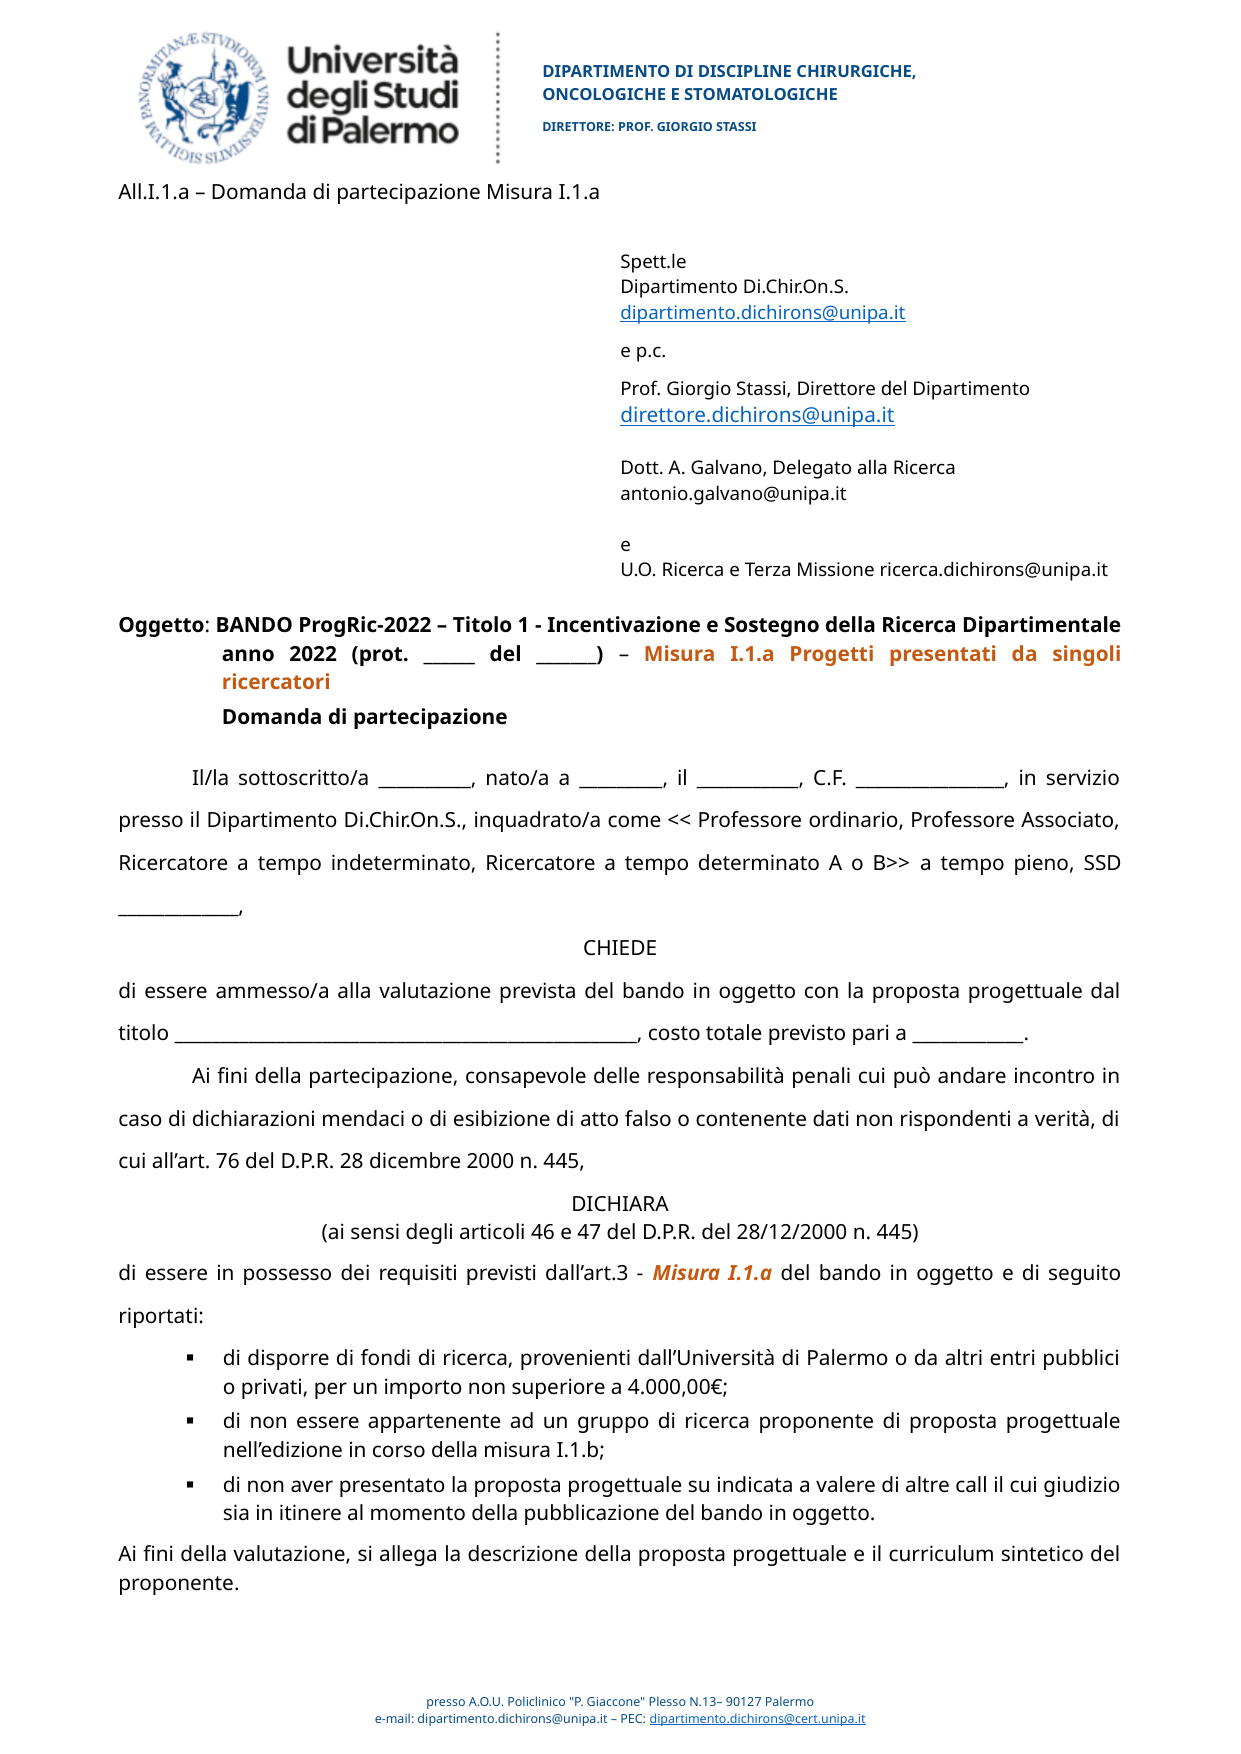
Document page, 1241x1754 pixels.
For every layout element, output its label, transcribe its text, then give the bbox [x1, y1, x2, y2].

text direttore.dichirons@unipa.it [118, 401, 1122, 429]
text e [118, 531, 1122, 557]
list di disporre di fondi di ricerca, provenienti dall’Università di Palermo o da altri entri pubblici o privati, per un importo non superiore a 4.000,00€; [185, 1343, 1122, 1400]
text (ai sensi degli articoli 46 e 47 del D.P.R. del 28/12/2000 n. 445) [118, 1217, 1122, 1246]
text Dott. A. Galvano, Delegato alla Ricerca [118, 454, 1122, 480]
text All.I.1.a – Domanda di partecipazione Misura I.1.a [118, 177, 1121, 205]
text Dipartimento Di.Chir.On.S. [118, 273, 1122, 299]
list di non aver presentato la proposta progettuale su indicata a valere di altre call il cui giudizio sia in itinere al momento della pubblicazione del bando in oggetto. [185, 1470, 1122, 1527]
text Ai fini della valutazione, si allega la descrizione della proposta progettuale e il curriculum sintetico del proponente. [118, 1539, 1122, 1596]
text e p.c. [118, 337, 1122, 362]
text DICHIARA [118, 1189, 1121, 1217]
text Domanda di partecipazione [222, 702, 1122, 731]
text Spett.le [118, 248, 1122, 273]
text di essere ammesso/a alla valutazione prevista del bando in oggetto con la proposta progettuale dal titolo __________________________________________________, costo totale previsto pari a ____________. [118, 976, 1121, 1047]
text U.O. Ricerca e Terza Missione ricerca.dichirons@unipa.it [620, 557, 1122, 582]
text dipartimento.dichirons@unipa.it [118, 299, 1122, 324]
text di essere in possesso dei requisiti previsti dall’art.3 - Misura I.1.a del bando in oggetto e di seguito riportati: [118, 1258, 1121, 1329]
text Oggetto: BANDO ProgRic-2022 – Titolo 1 - Incentivazione e Sostegno della Ricerca Dipartimentale anno 2022 (prot. ______ del _______) – Misura I.1.a Progetti presentati da singoli ricercatori [118, 611, 1122, 696]
text Prof. Giorgio Stassi, Direttore del Dipartimento [118, 375, 1122, 401]
list di non essere appartenente ad un gruppo di ricerca proponente di proposta progettuale nell’edizione in corso della misura I.1.b; [185, 1407, 1122, 1463]
picture [129, 29, 506, 166]
text antonio.galvano@unipa.it [118, 480, 1122, 506]
text Ai fini della partecipazione, consapevole delle responsabilità penali cui può andare incontro in caso di dichiarazioni mendaci o di esibizione di atto falso o contenente dati non rispondenti a verità, di cui all’art. 76 del D.P.R. 28 dicembre 2000 n. 445, [118, 1061, 1121, 1175]
text CHIEDE [118, 933, 1121, 962]
text Il/la sottoscritto/a __________, nato/a a _________, il ___________, C.F. ________________, in servizio presso il Dipartimento Di.Chir.On.S., inquadrato/a come << Professore ordinario, Professore Associato, Ricercatore a tempo indeterminato, Ricercatore a tempo determinato A o B>> a tempo pieno, SSD _____________, [118, 763, 1121, 919]
